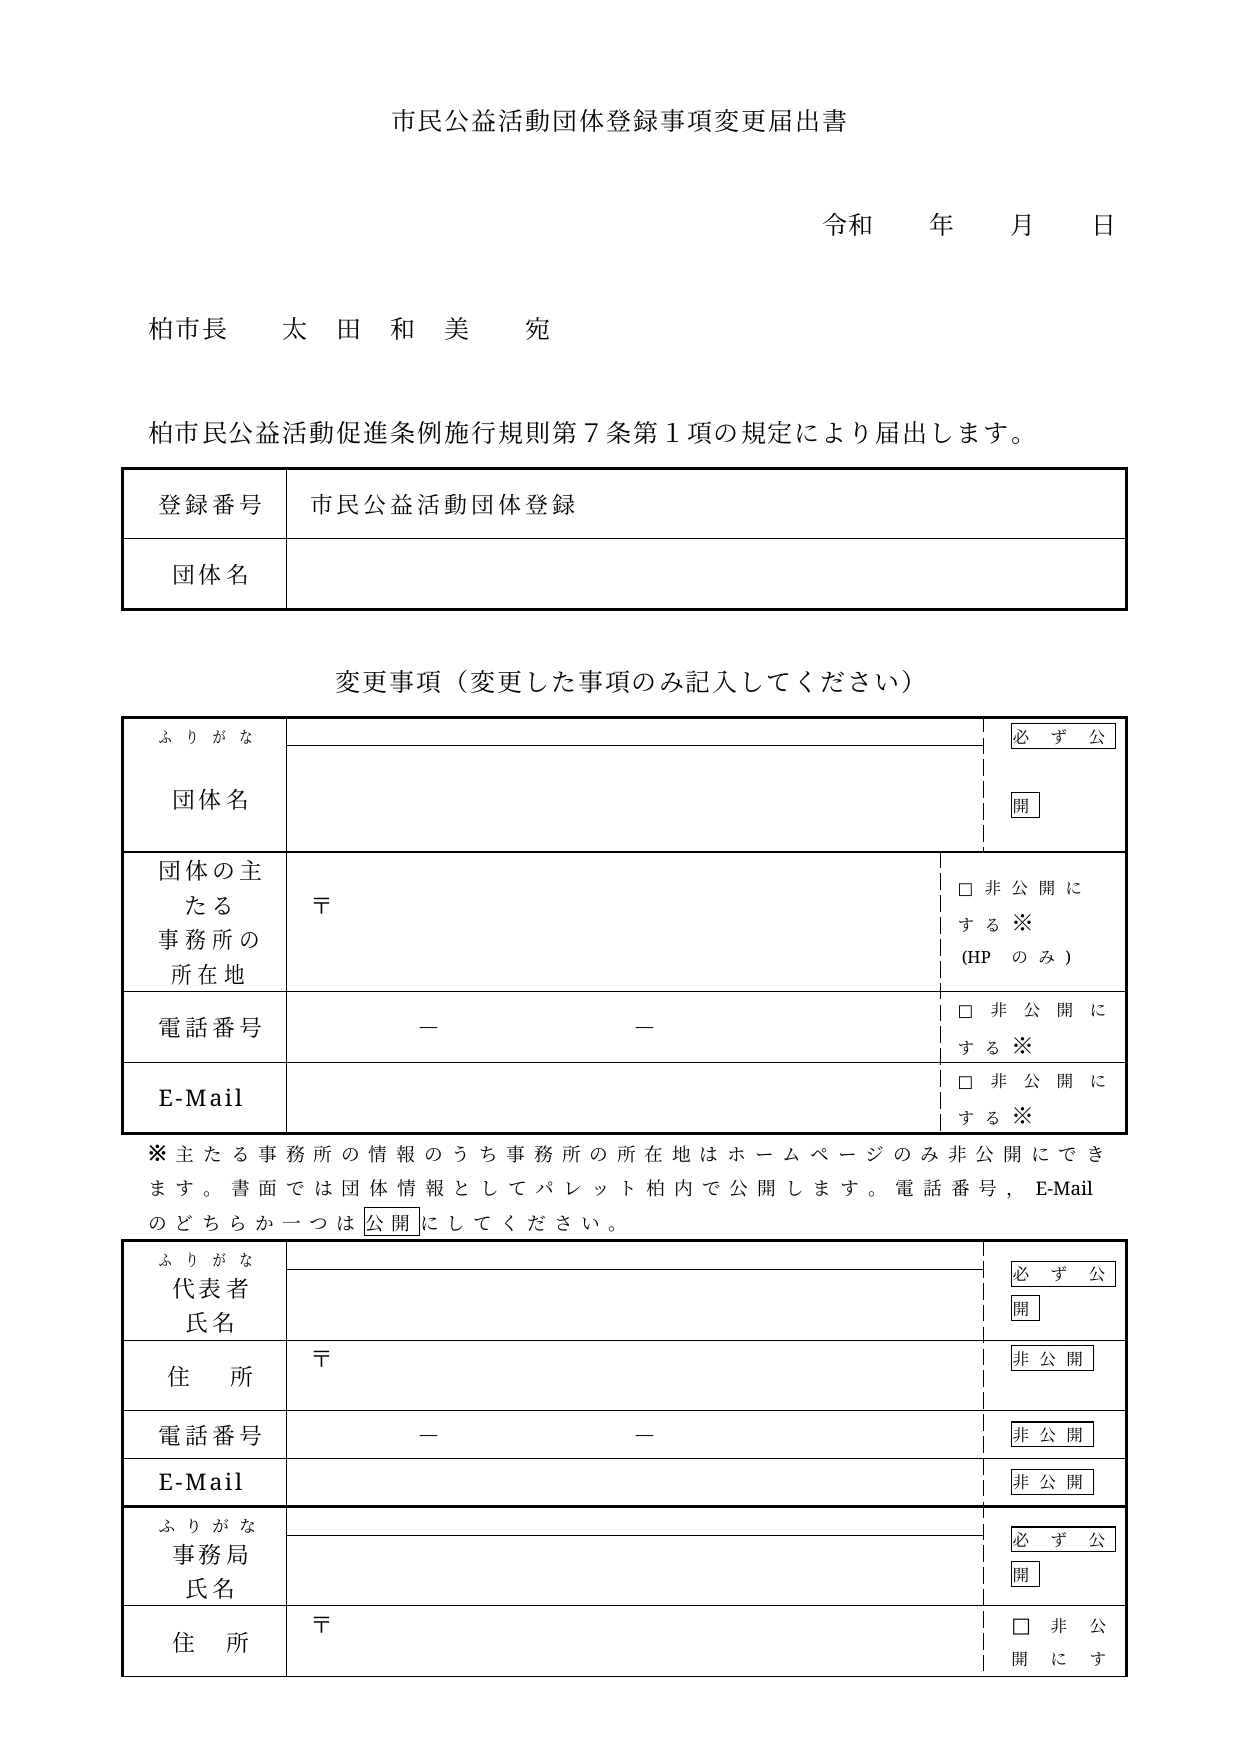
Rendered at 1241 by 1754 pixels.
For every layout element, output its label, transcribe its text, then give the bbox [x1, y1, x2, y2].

table_cell 住 所 [124, 1606, 286, 1676]
table_cell － － [287, 1411, 983, 1458]
text 柏市民公益活動促進条例施行規則第７条第１項の規定により届出します。 [121, 397, 1119, 467]
table_cell 変更事項（変更した事項のみ記入してください） [123, 611, 1127, 716]
table_cell 非公開 [984, 1459, 1125, 1505]
table_cell 電話番号 [124, 992, 286, 1062]
table_cell 必ず公開 [984, 719, 1125, 851]
table_cell □非公開にする※ (HPのみ) [940, 853, 1125, 991]
table_cell 非公開 [984, 1411, 1125, 1458]
table_cell 〒 [287, 853, 940, 991]
table_cell [287, 1270, 983, 1339]
table_cell □非公開にする※ [940, 1063, 1125, 1132]
text 令和 年 月 日 [121, 189, 1119, 258]
table_cell E-Mail [124, 1063, 286, 1132]
table_cell [287, 746, 983, 851]
table_cell □非公開にする※ [940, 992, 1125, 1062]
table_cell ふりがな [124, 719, 286, 745]
table_cell ※主たる事務所の情報のうち事務所の所在地はホームページのみ非公開にできます。書面では団体情報としてパレット柏内で公開します。電話番号，E-Mailのどちらか一つは公開にしてください。 [123, 1135, 1127, 1239]
table_cell 電話番号 [124, 1411, 286, 1458]
table_cell [287, 1459, 983, 1505]
table_cell [287, 1508, 983, 1534]
table_header 登録番号 [124, 470, 286, 537]
table_cell 住所 [124, 1341, 286, 1410]
table_cell E-Mail [124, 1459, 286, 1505]
table_cell 団体名 [124, 745, 286, 851]
table_cell [287, 539, 1125, 608]
table_cell [287, 1536, 983, 1605]
table_cell 〒 [287, 1606, 983, 1676]
table_cell － － [287, 992, 940, 1062]
table_cell ふりがな [124, 1508, 286, 1534]
table_cell [287, 1242, 983, 1269]
table_cell 団体名 [124, 539, 286, 608]
text 柏市長 太 田 和 美 宛 [121, 293, 1119, 363]
text 市民公益活動団体登録事項変更届出書 [121, 85, 1119, 154]
table_header 市民公益活動団体登録 [287, 470, 1125, 537]
table_cell 必ず公開 [984, 1242, 1125, 1339]
table_cell 代表者 氏名 [124, 1269, 286, 1339]
table_cell 〒 [287, 1341, 983, 1410]
table_cell 事務局 氏名 [124, 1535, 286, 1605]
table_cell 団体の主たる 事務所の所在地 [124, 853, 286, 991]
table_cell 必ず公開 [984, 1508, 1125, 1605]
table_cell [287, 1063, 940, 1132]
table_cell 非公開 [984, 1341, 1125, 1410]
table_cell □非公開にする [984, 1606, 1125, 1676]
table_cell ふりがな [124, 1242, 286, 1269]
table_cell [287, 719, 983, 745]
